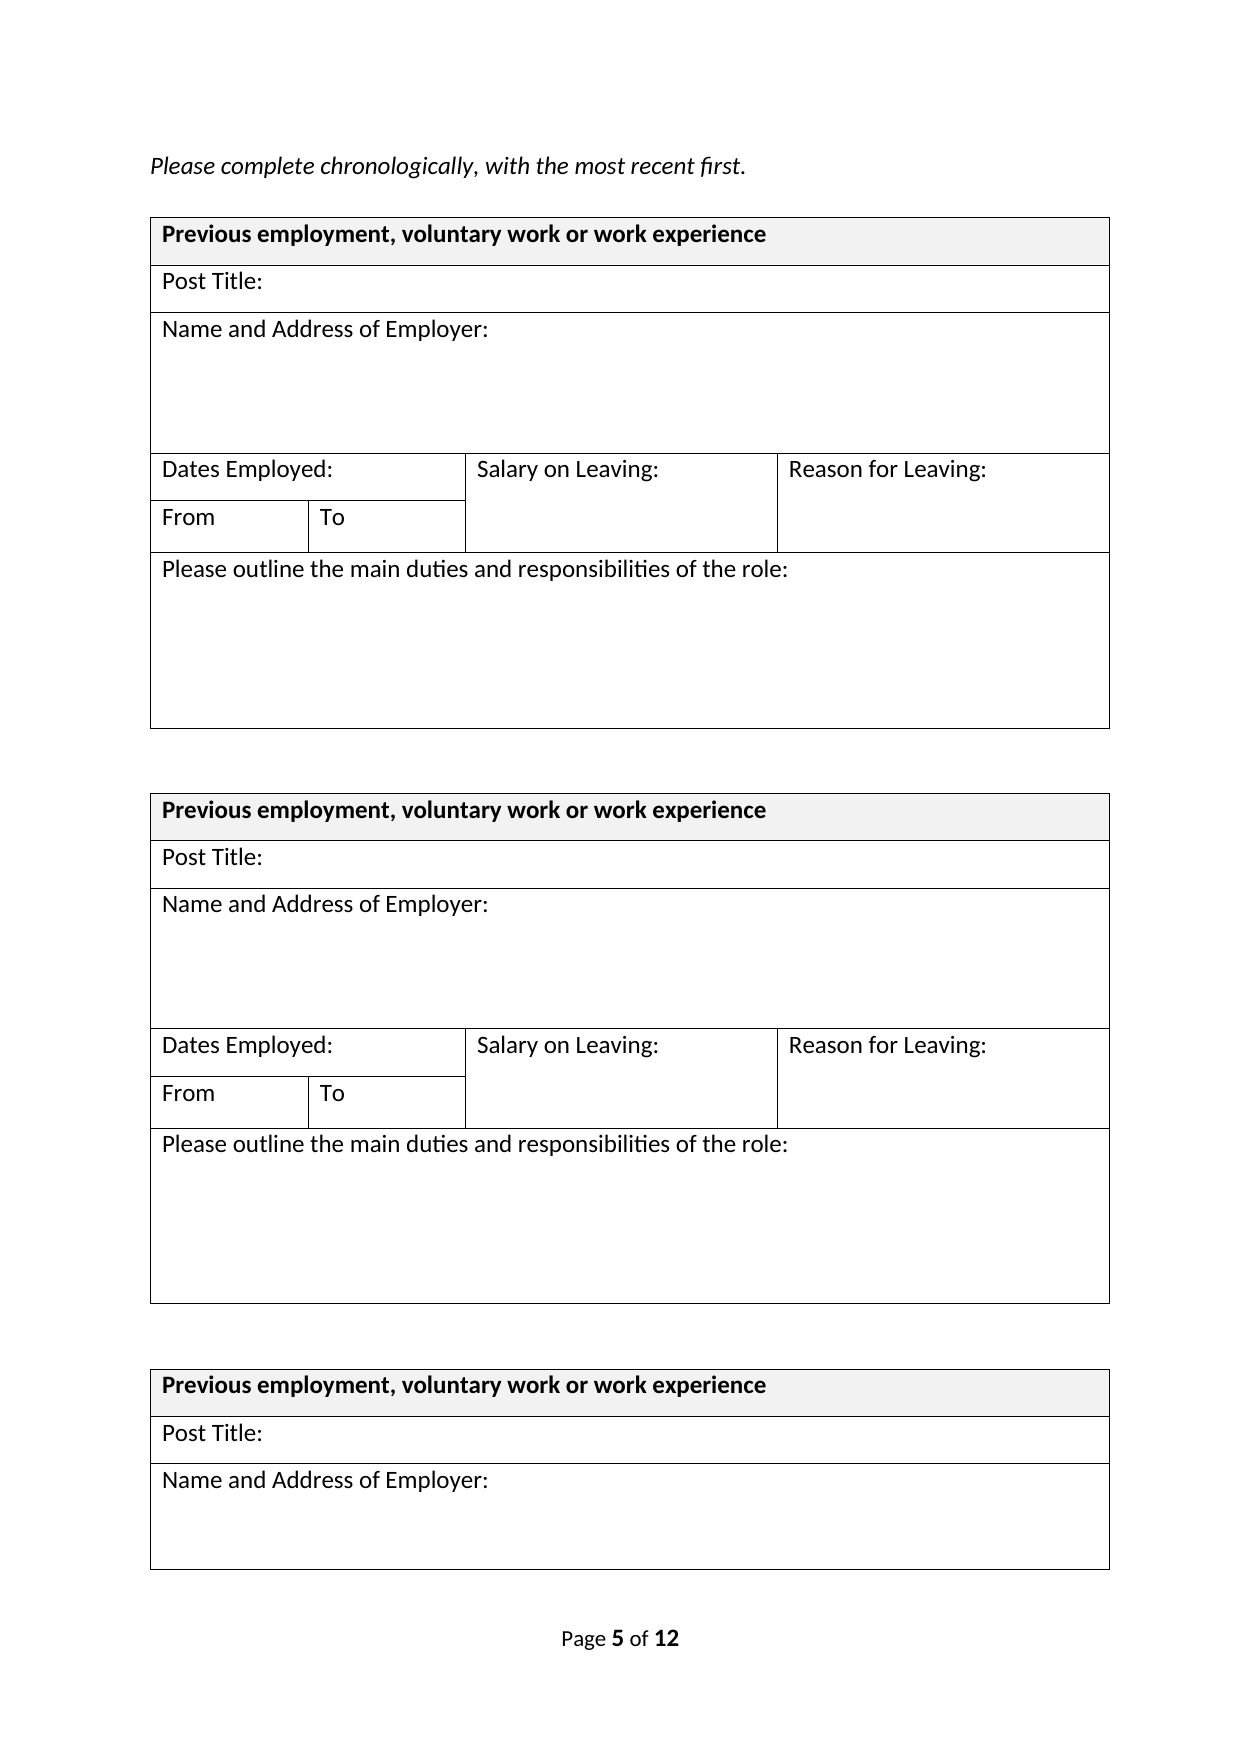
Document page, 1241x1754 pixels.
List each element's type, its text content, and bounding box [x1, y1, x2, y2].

table_cell To [309, 1077, 465, 1127]
table_header Previous employment, voluntary work or work experience [151, 794, 1109, 840]
table_cell Name and Address of Employer: [151, 889, 1109, 1028]
table_cell Post Title: [151, 841, 1109, 887]
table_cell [151, 1464, 1109, 1569]
table_header Previous employment, voluntary work or work experience [151, 218, 1109, 264]
table_cell Reason for Leaving: [778, 1029, 1109, 1127]
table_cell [151, 1129, 1109, 1303]
table_cell Dates Employed: [151, 454, 465, 500]
table_cell From [151, 1077, 308, 1127]
table_cell Salary on Leaving: [466, 454, 777, 552]
table_cell Reason for Leaving: [778, 454, 1109, 552]
table_cell Post Title: [151, 266, 1109, 312]
table_cell From [151, 501, 308, 552]
table_cell Please outline the main duties and responsibilities of the role: [151, 553, 1109, 727]
text Please complete chronologically, with the most recent first. [150, 150, 1090, 181]
table_cell To [309, 501, 465, 552]
table_cell Salary on Leaving: [466, 1029, 777, 1127]
table_cell Name and Address of Employer: [151, 313, 1109, 453]
table_cell Dates Employed: [151, 1029, 465, 1076]
table_cell Post Title: [151, 1417, 1109, 1463]
table_header Previous employment, voluntary work or work experience [151, 1370, 1109, 1416]
